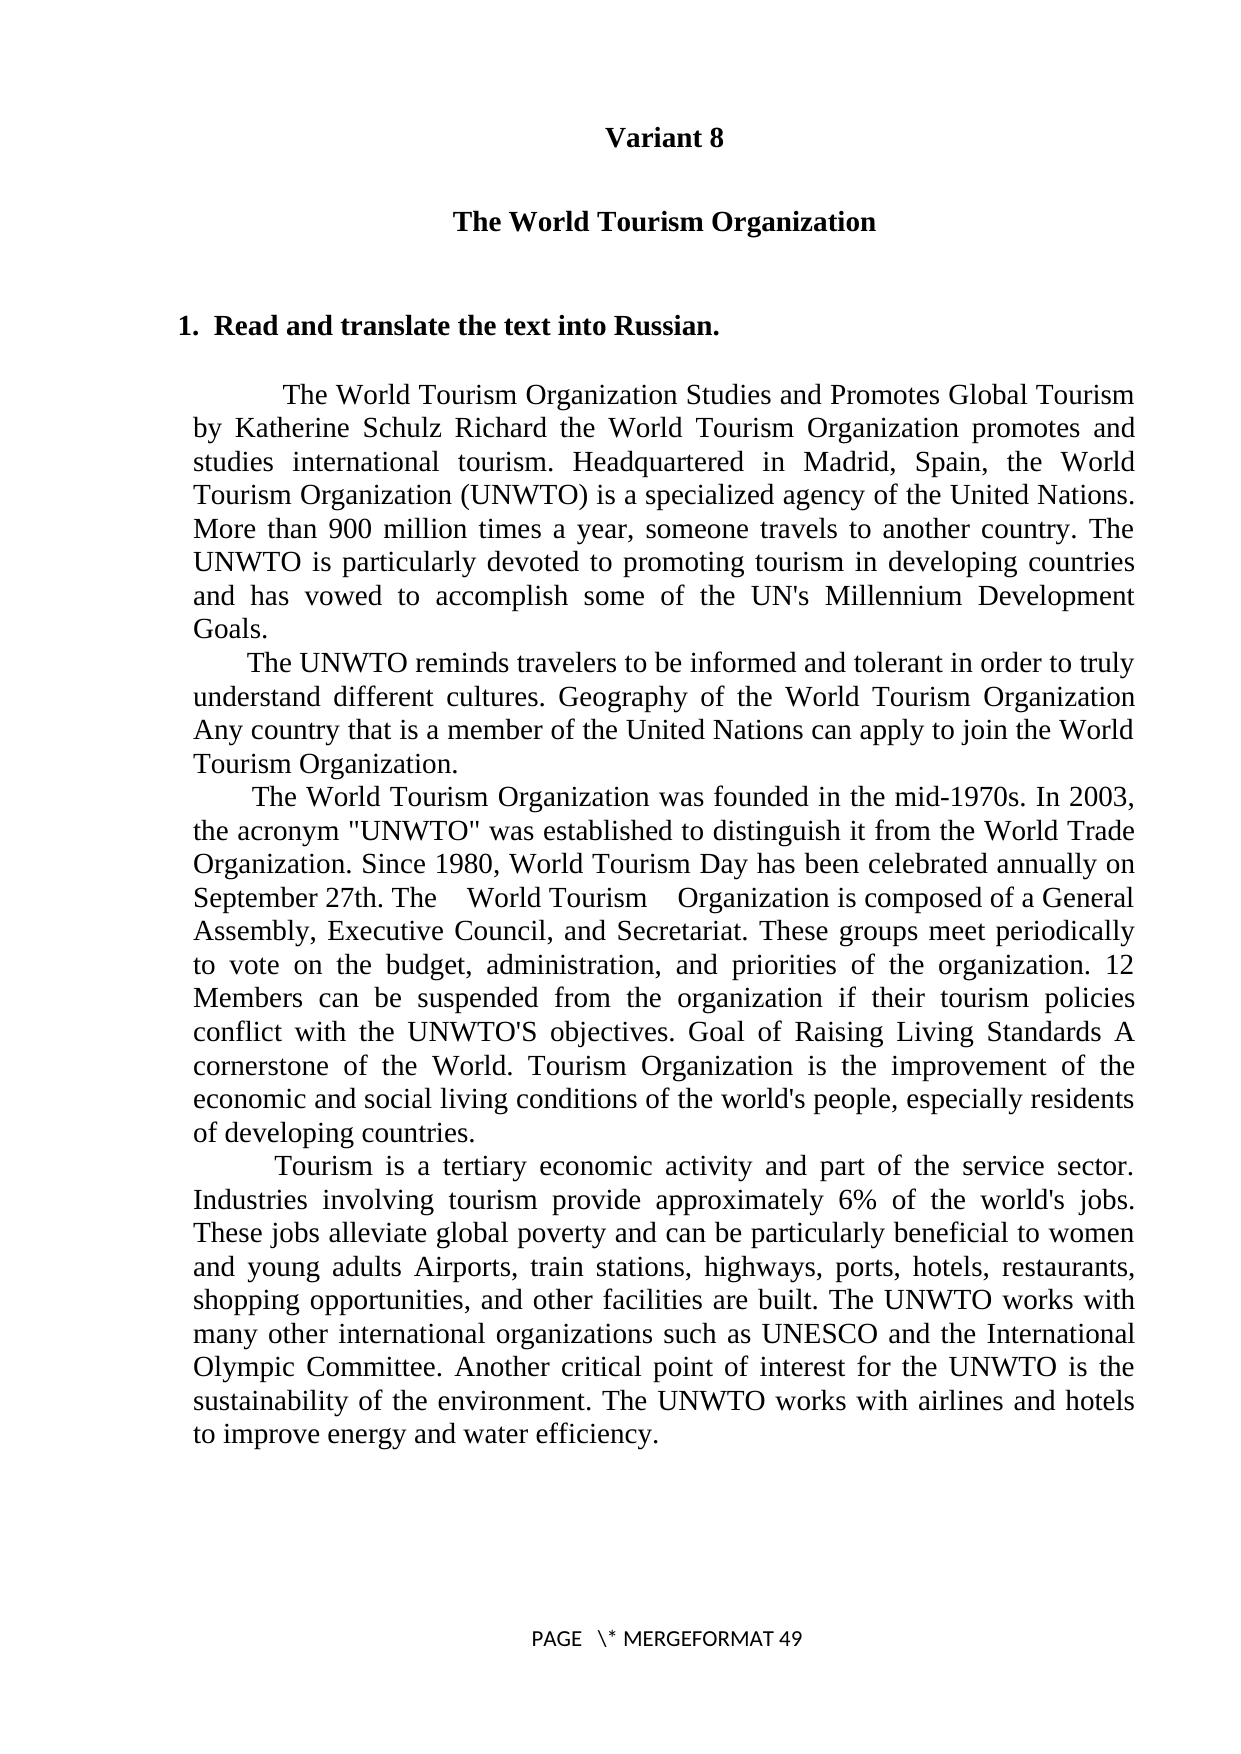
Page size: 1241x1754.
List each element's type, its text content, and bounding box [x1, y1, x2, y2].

text Tourism is a tertiary economic activity and part of the service sector. Industries involving tourism provide approximately 6% of the world's jobs. These jobs alleviate global poverty and can be particularly beneficial to women and young adults Airports, train stations, highways, ports, hotels, restaurants, shopping opportunities, and other facilities are built. The UNWTO works with many other international organizations such as UNESCO and the International Olympic Committee. Another critical point of interest for the UNWTO is the sustainability of the environment. The UNWTO works with airlines and hotels to improve energy and water efficiency. [193, 1148, 1136, 1450]
text The World Tourism Organization [177, 204, 1152, 238]
text The World Tourism Organization was founded in the mid-1970s. In 2003, the acronym "UNWTO" was established to distinguish it from the World Trade Organization. Since 1980, World Tourism Day has been celebrated annually on September 27th. The World Tourism Organization is composed of a General Assembly, Executive Council, and Secretariat. These groups meet periodically to vote on the budget, administration, and priorities of the organization. 12 Members can be suspended from the organization if their tourism policies conflict with the UNWTO'S objectives. Goal of Raising Living Standards A cornerstone of the World. Tourism Organization is the improvement of the economic and social living conditions of the world's people, especially residents of developing countries. [193, 779, 1136, 1148]
text 1. Read and translate the text into Russian. [177, 306, 1152, 342]
text The UNWTO reminds travelers to be informed and tolerant in order to truly understand different cultures. Geography of the World Tourism Organization Any country that is a member of the United Nations can apply to join the World Tourism Organization. [193, 645, 1136, 779]
text Variant 8 [177, 118, 1152, 153]
text The World Tourism Organization Studies and Promotes Global Tourism by Katherine Schulz Richard the World Tourism Organization promotes and studies international tourism. Headquartered in Madrid, Spain, the World Tourism Organization (UNWTO) is a specialized agency of the United Nations. More than 900 million times a year, someone travels to another country. The UNWTO is particularly devoted to promoting tourism in developing countries and has vowed to accomplish some of the UN's Millennium Development Goals. [193, 377, 1136, 645]
